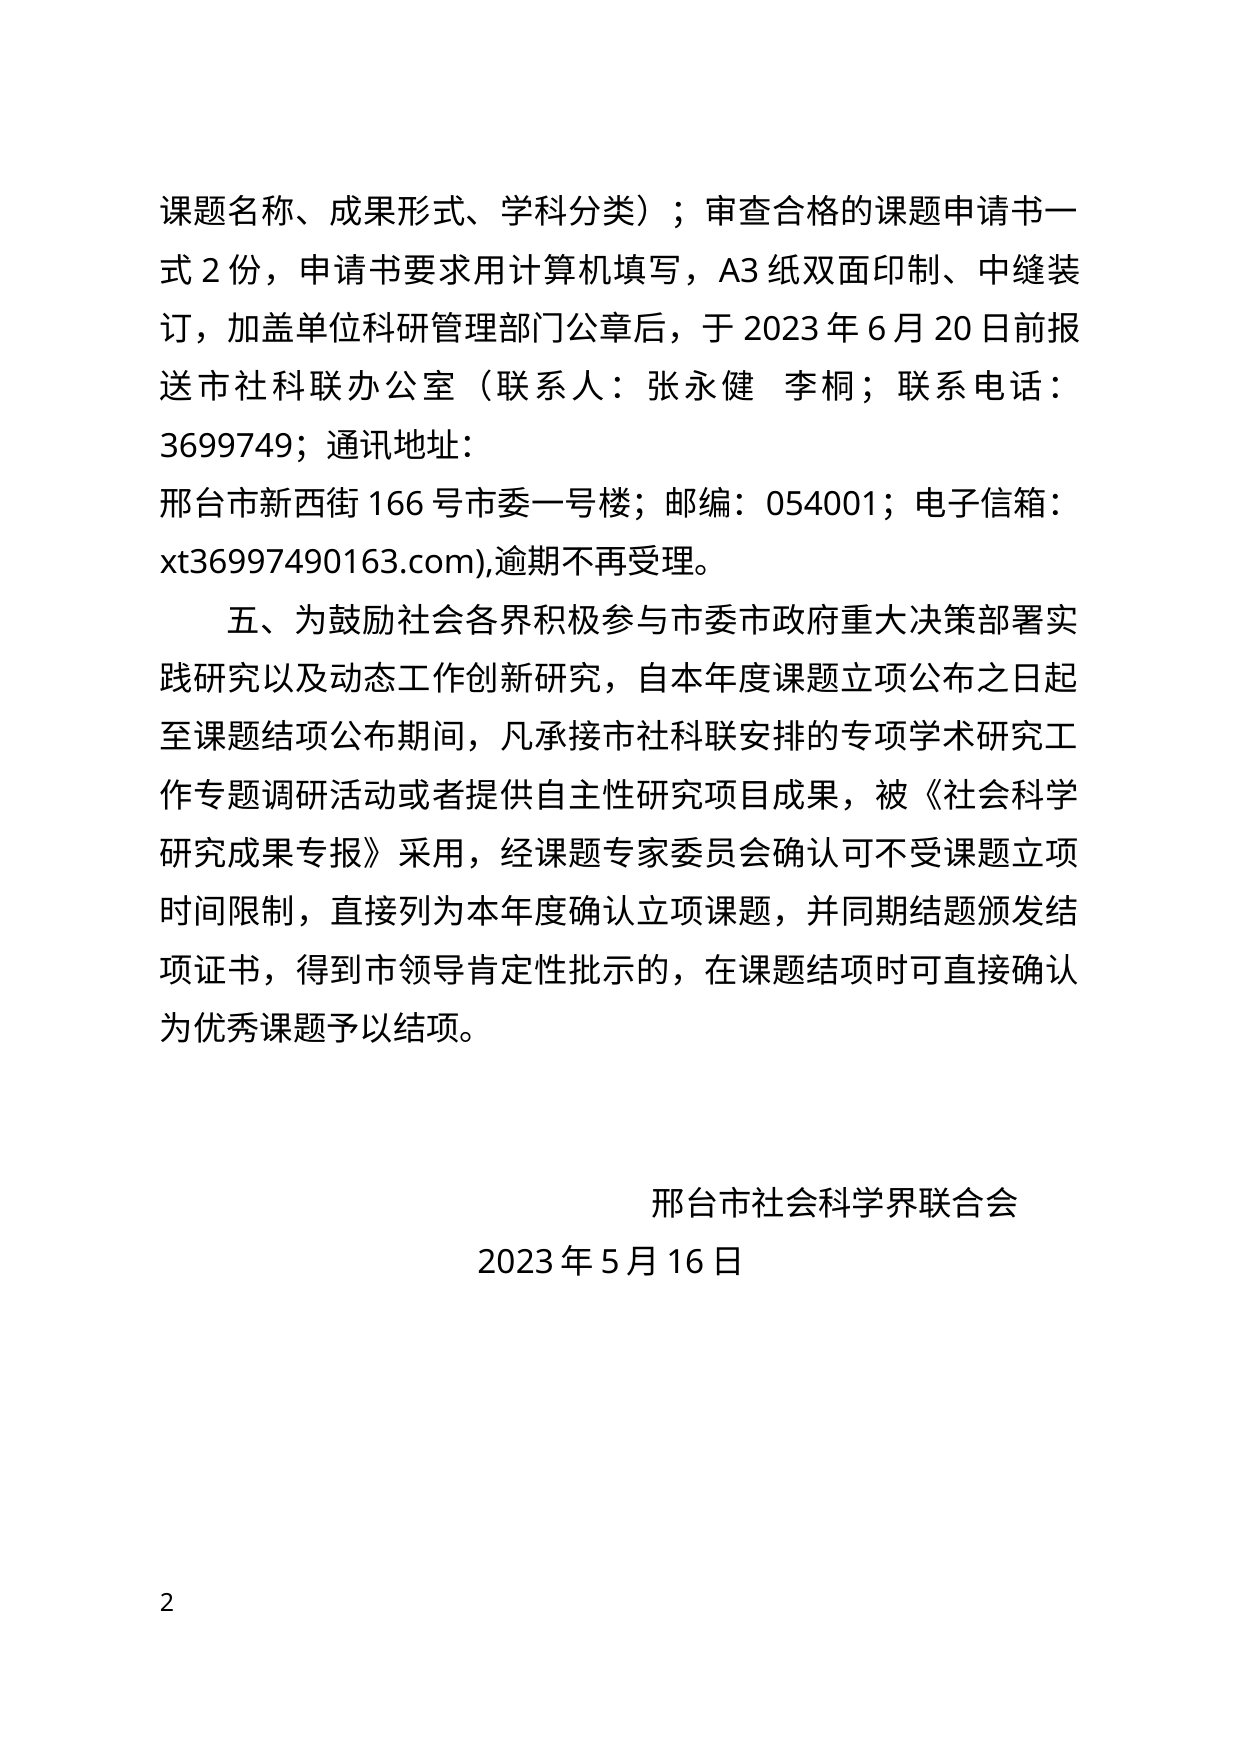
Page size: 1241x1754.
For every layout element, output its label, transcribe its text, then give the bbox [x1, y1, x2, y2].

text 邢台市新西街166号市委一号楼；邮编：054001；电子信箱：xt36997490163.com),逾期不再受理。 [159, 469, 1081, 586]
text 五、为鼓励社会各界积极参与市委市政府重大决策部署实践研究以及动态工作创新研究，自本年度课题立项公布之日起至课题结项公布期间，凡承接市社科联安排的专项学术研究工作专题调研活动或者提供自主性研究项目成果，被《社会科学研究成果专报》采用，经课题专家委员会确认可不受课题立项时间限制，直接列为本年度确认立项课题，并同期结题颁发结项证书，得到市领导肯定性批示的，在课题结项时可直接确认为优秀课题予以结项。 [159, 586, 1081, 1052]
text 邢台市社会科学界联合会 [159, 1169, 1018, 1227]
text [159, 177, 1081, 469]
text 2023年5月16日 [159, 1227, 1081, 1286]
